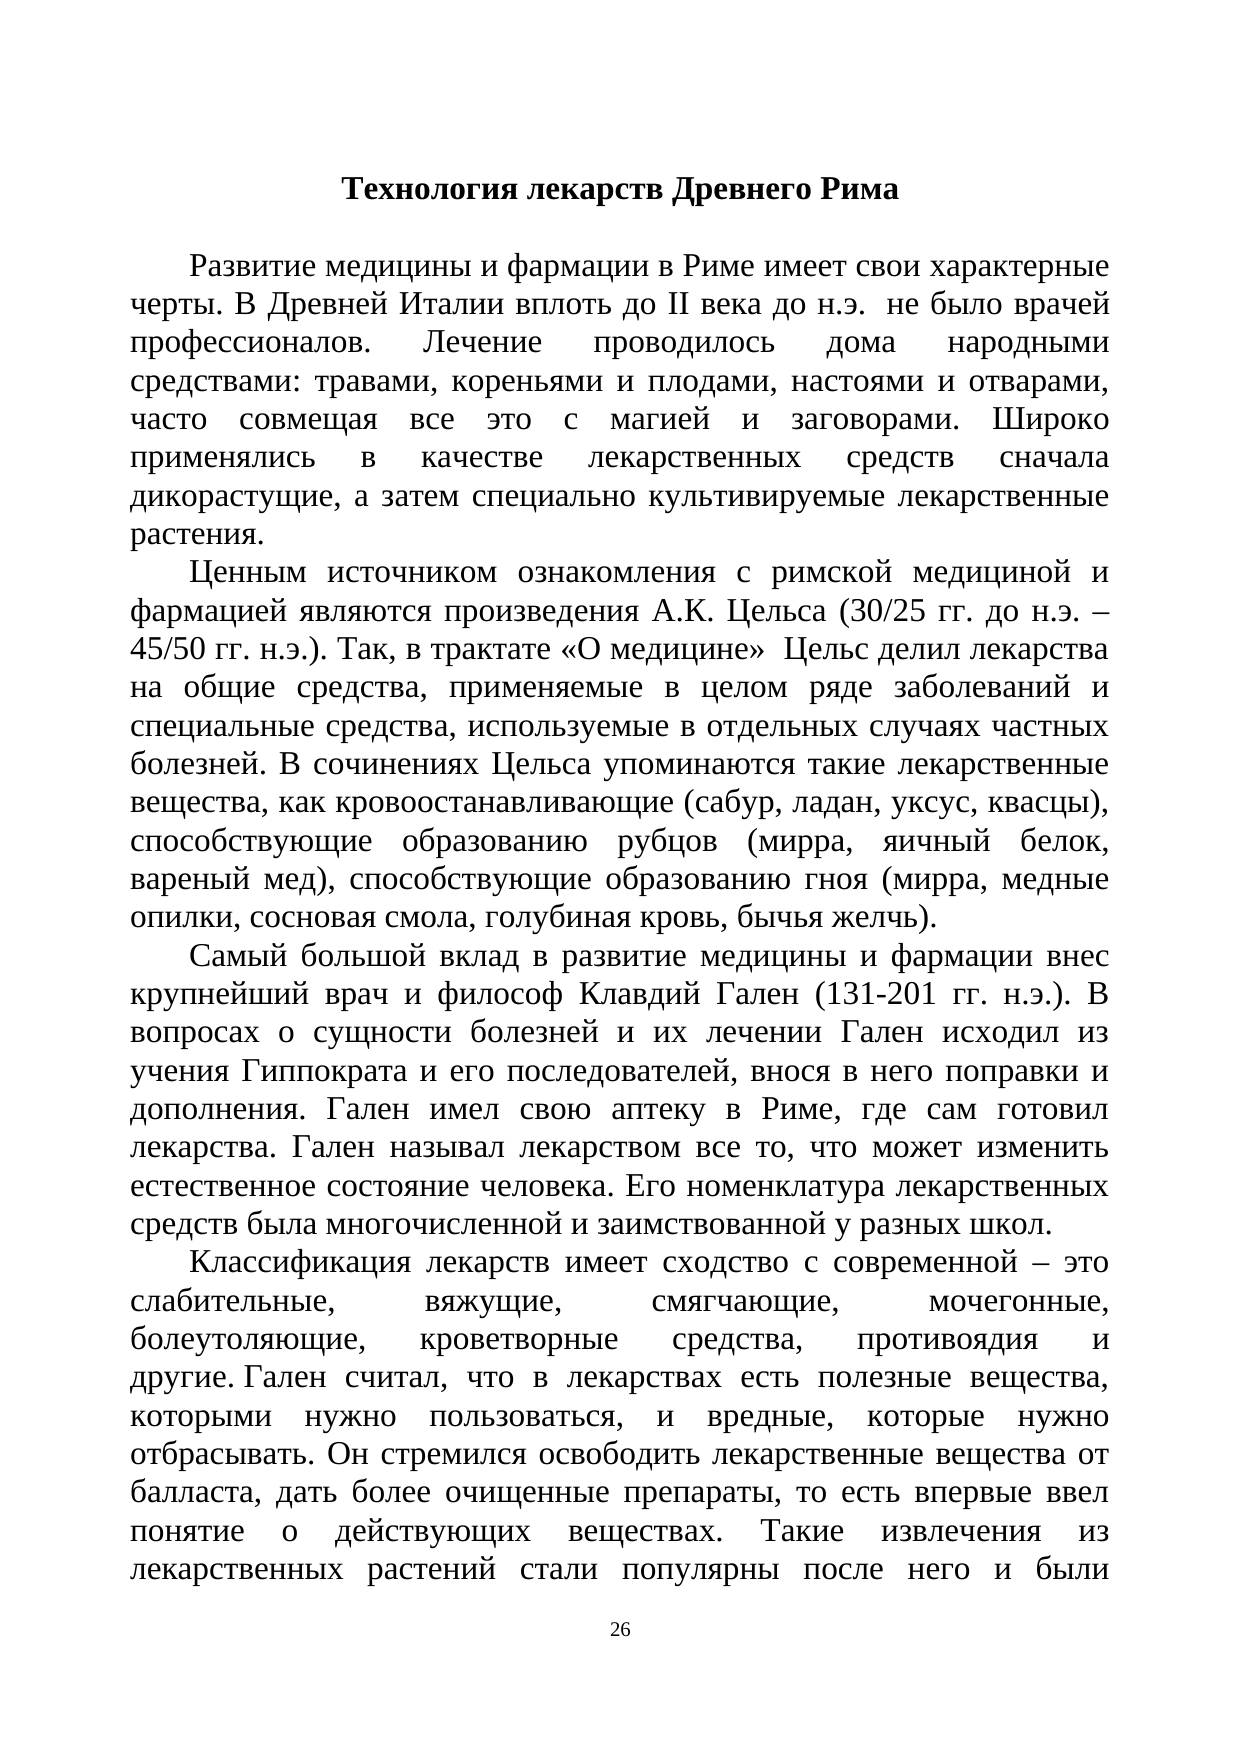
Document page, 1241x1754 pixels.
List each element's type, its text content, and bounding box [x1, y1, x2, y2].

text Развитие медицины и фармации в Риме имеет свои характерные черты. В Древней Италии вплоть до II века до н.э. не было врачей профессионалов. Лечение проводилось дома народными средствами: травами, кореньями и плодами, настоями и отварами, часто совмещая все это с магией и заговорами. Широко применялись в качестве лекарственных средств сначала дикорастущие, а затем специально культивируемые лекарственные растения. [130, 245, 1110, 552]
text Ценным источником ознакомления с римской медициной и фармацией являются произведения А.К. Цельса (30/25 гг. до н.э. – 45/50 гг. н.э.). Так, в трактате «О медицине» Цельс делил лекарства на общие средства, применяемые в целом ряде заболеваний и специальные средства, используемые в отдельных случаях частных болезней. В сочинениях Цельса упоминаются такие лекарственные вещества, как кровоостанавливающие (сабур, ладан, уксус, квасцы), способствующие образованию рубцов (мирра, яичный белок, вареный мед), способствующие образованию гноя (мирра, медные опилки, сосновая смола, голубиная кровь, бычья желчь). [130, 552, 1110, 935]
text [130, 1242, 1110, 1587]
text Технология лекарств Древнего Рима [130, 168, 1110, 207]
text Самый большой вклад в развитие медицины и фармации внес крупнейший врач и философ Клавдий Гален (131-201 гг. н.э.). В вопросах о сущности болезней и их лечении Гален исходил из учения Гиппократа и его последователей, внося в него поправки и дополнения. Гален имел свою аптеку в Риме, где сам готовил лекарства. Гален называл лекарством все то, что может изменить естественное состояние человека. Его номенклатура лекарственных средств была многочисленной и заимствованной у разных школ. [130, 935, 1110, 1242]
